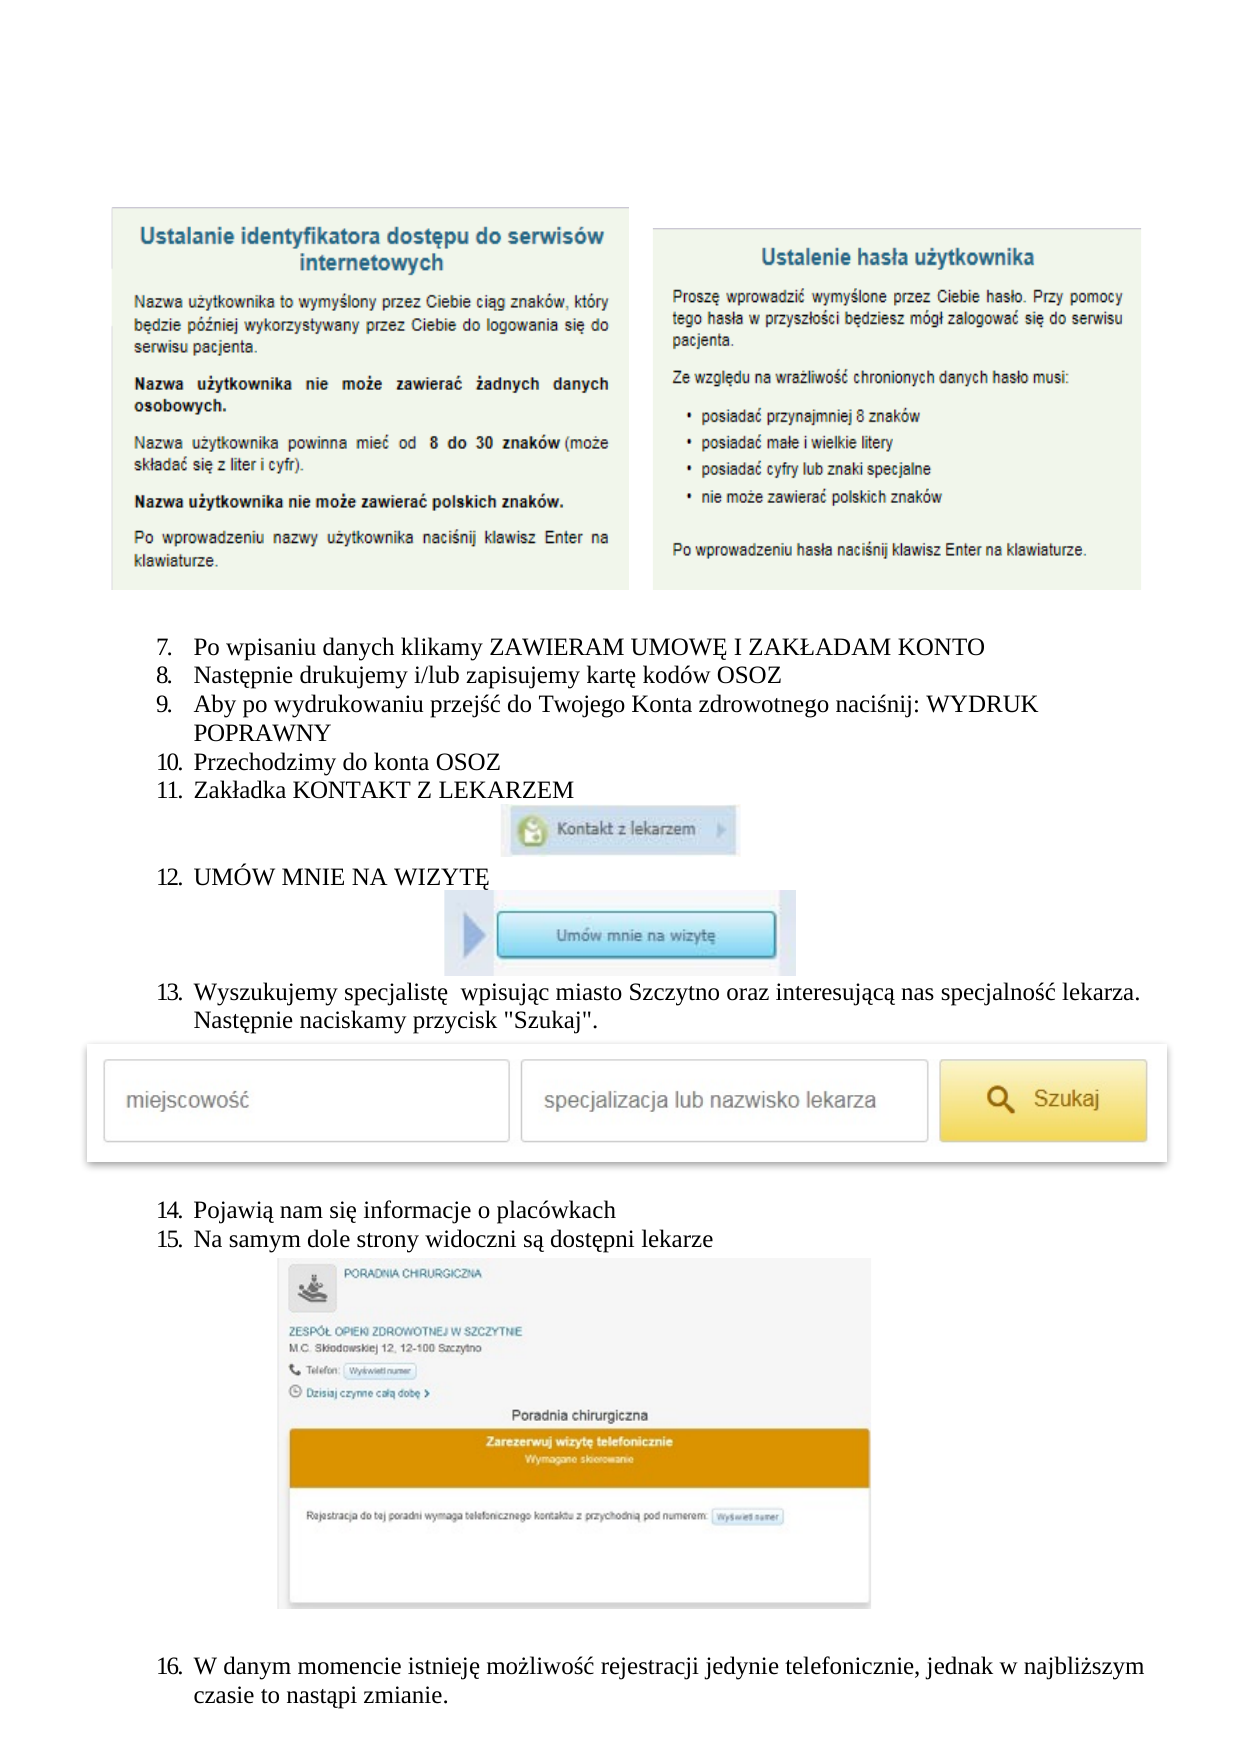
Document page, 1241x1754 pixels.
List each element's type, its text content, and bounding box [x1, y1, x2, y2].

list Aby po wydrukowaniu przejść do Twojego Konta zdrowotnego naciśnij: WYDRUK POPRAWNY [156, 689, 1039, 747]
picture [444, 890, 796, 976]
list W danym momencie istnieję możliwość rejestracji jedynie telefonicznie, jednak w najbliższym czasie to nastąpi zmianie. [156, 1651, 1153, 1709]
picture [277, 1258, 872, 1609]
list Wyszukujemy specjalistę wpisując miasto Szczytno oraz interesującą nas specjalność lekarza. Następnie naciskamy przycisk "Szukaj". [156, 977, 1153, 1034]
list Po wpisaniu danych klikamy ZAWIERAM UMOWĘ I ZAKŁADAM KONTO [156, 632, 1153, 661]
list Na samym dole strony widoczni są dostępni lekarze [156, 1224, 1153, 1253]
list Pojawią nam się informacje o placówkach [156, 1171, 1153, 1224]
picture [102, 1059, 1152, 1147]
picture [500, 804, 741, 857]
list UMÓW MNIE NA WIZYTĘ [156, 862, 1153, 891]
list Zakładka KONTAKT Z LEKARZEM [156, 776, 1153, 804]
list Przechodzimy do konta OSOZ [156, 747, 1153, 776]
picture [652, 228, 1142, 590]
picture [111, 207, 629, 590]
list Następnie drukujemy i/lub zapisujemy kartę kodów OSOZ [156, 661, 1153, 689]
